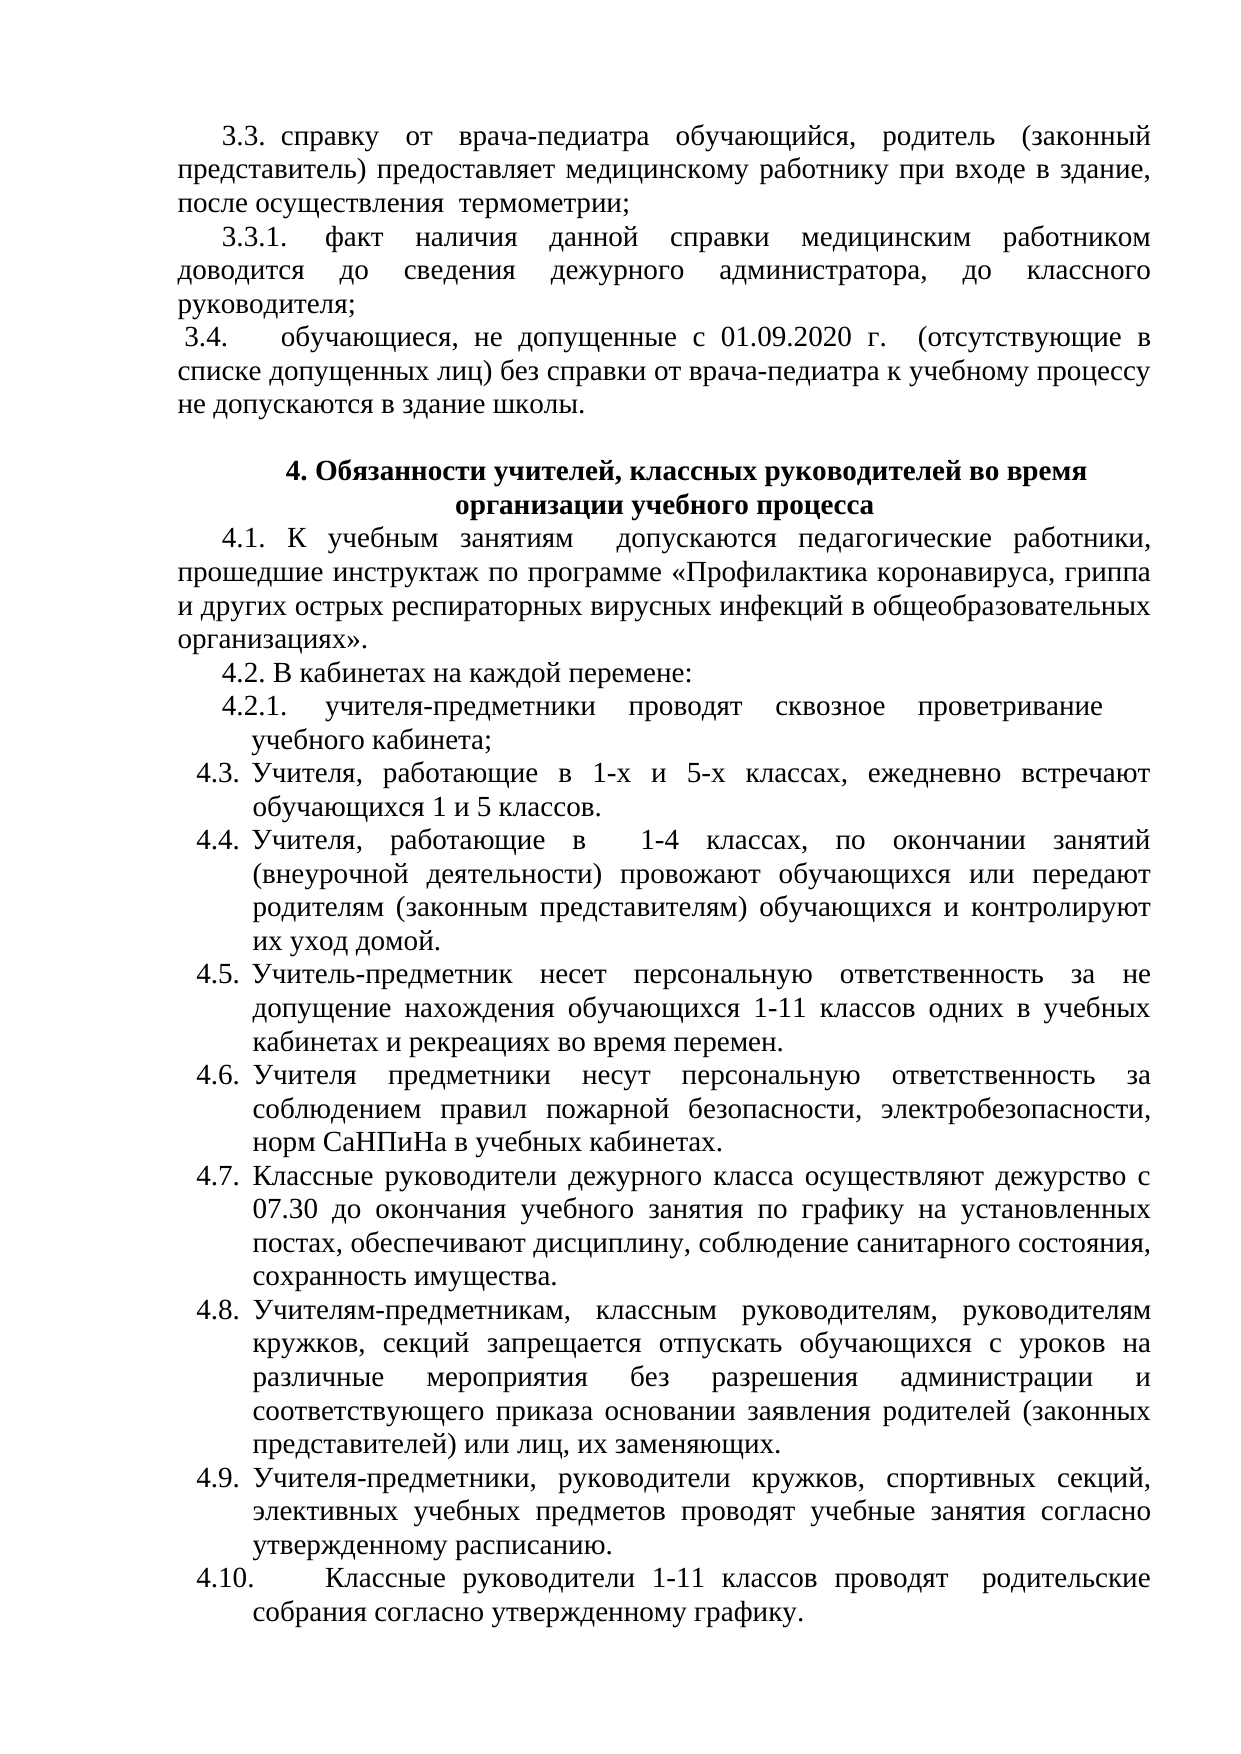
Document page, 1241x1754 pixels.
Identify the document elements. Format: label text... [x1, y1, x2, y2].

list Учителям-предметникам, классным руководителям, руководителям кружков, секций запрещается отпускать обучающихся с уроков на различные мероприятия без разрешения администрации и соответствующего приказа основании заявления родителей (законных представителей) или лиц, их заменяющих. [196, 1292, 1152, 1460]
list учителя-предметники проводят сквозное проветривание учебного кабинета; [222, 688, 1103, 755]
text 4.1. К учебным занятиям допускаются педагогические работники, прошедшие инструктаж по программе «Профилактика коронавируса, гриппа и других острых респираторных вирусных инфекций в общеобразовательных организациях». [177, 521, 1152, 655]
list Учителя, работающие в 1-х и 5-х классах, ежедневно встречают обучающихся 1 и 5 классов. [196, 755, 1152, 822]
list факт наличия данной справки медицинским работником доводится до сведения дежурного администратора, до классного руководителя; [177, 219, 1152, 319]
text 4. Обязанности учителей, классных руководителей во время организации учебного процесса [177, 453, 1152, 521]
list Учителя, работающие в 1-4 классах, по окончании занятий (внеурочной деятельности) провожают обучающихся или передают родителям (законным представителям) обучающихся и контролируют их уход домой. [196, 822, 1152, 957]
text 4.2. В кабинетах на каждой перемене: [177, 655, 1152, 688]
list обучающиеся, не допущенные с 01.09.2020 г. (отсутствующие в списке допущенных лиц) без справки от врача-педиатра к учебному процессу не допускаются в здание школы. [177, 319, 1152, 420]
list Учителя-предметники, руководители кружков, спортивных секций, элективных учебных предметов проводят учебные занятия согласно утвержденному расписанию. [196, 1460, 1152, 1560]
list справку от врача-педиатра обучающийся, родитель (законный представитель) предоставляет медицинскому работнику при входе в здание, после осуществления термометрии; [177, 118, 1152, 219]
list Классные руководители дежурного класса осуществляют дежурство с 07.30 до окончания учебного занятия по графику на установленных постах, обеспечивают дисциплину, соблюдение санитарного состояния, сохранность имущества. [196, 1158, 1152, 1292]
list Учителя предметники несут персональную ответственность за соблюдением правил пожарной безопасности, электробезопасности, норм СаНПиНа в учебных кабинетах. [196, 1057, 1152, 1158]
list Учитель-предметник несет персональную ответственность за не допущение нахождения обучающихся 1-11 классов одних в учебных кабинетах и рекреациях во время перемен. [196, 957, 1152, 1057]
list Классные руководители 1-11 классов проводят родительские собрания согласно утвержденному графику. [196, 1560, 1152, 1627]
